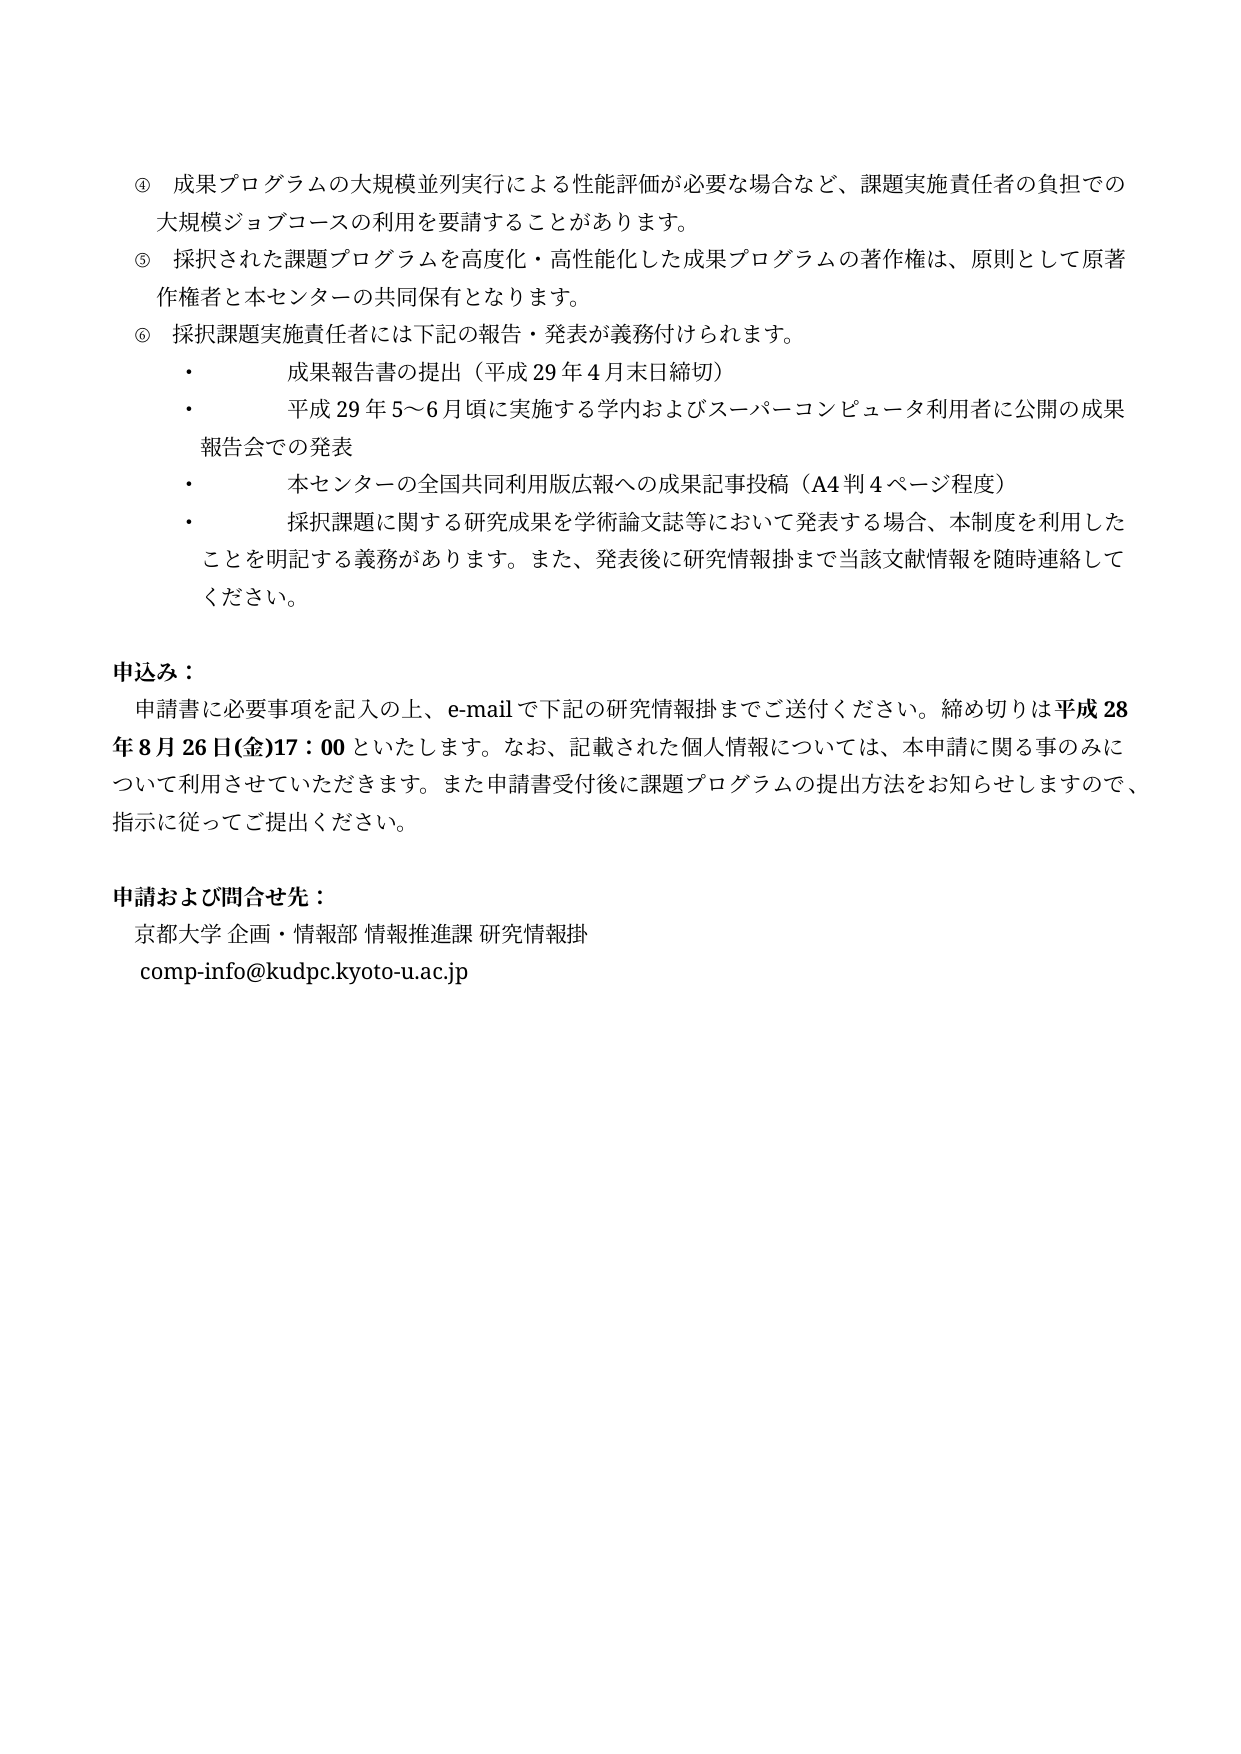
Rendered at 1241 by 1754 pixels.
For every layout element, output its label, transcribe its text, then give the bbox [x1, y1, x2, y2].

text 京都大学 企画・情報部 情報推進課 研究情報掛 [112, 914, 1128, 952]
list 平成29年5～6月頃に実施する学内およびスーパーコンピュータ利用者に公開の成果報告会での発表 [178, 389, 1128, 464]
list 成果報告書の提出（平成29年4月末日締切） [178, 352, 1128, 389]
text 申請および問合せ先： [112, 877, 1128, 914]
text ⑥ 採択課題実施責任者には下記の報告・発表が義務付けられます。 [134, 314, 1128, 352]
text comp-info@kudpc.kyoto-u.ac.jp [112, 952, 1128, 989]
list 採択課題に関する研究成果を学術論文誌等において発表する場合、本制度を利用したことを明記する義務があります。また、発表後に研究情報掛まで当該文献情報を随時連絡してください。 [178, 502, 1128, 614]
text ④ 成果プログラムの大規模並列実行による性能評価が必要な場合など、課題実施責任者の負担での大規模ジョブコースの利用を要請することがあります。 [134, 164, 1128, 239]
text 申込み： [112, 652, 1128, 689]
text ⑤ 採択された課題プログラムを高度化・高性能化した成果プログラムの著作権は、原則として原著作権者と本センターの共同保有となります。 [134, 239, 1128, 314]
list 本センターの全国共同利用版広報への成果記事投稿（A4判4ページ程度） [178, 464, 1128, 502]
text 申請書に必要事項を記入の上、e-mailで下記の研究情報掛までご送付ください。締め切りは平成28年8月26日(金)17：00といたします。なお、記載された個人情報については、本申請に関る事のみについて利用させていただきます。また申請書受付後に課題プログラムの提出方法をお知らせしますので、指示に従ってご提出ください。 [112, 689, 1128, 839]
